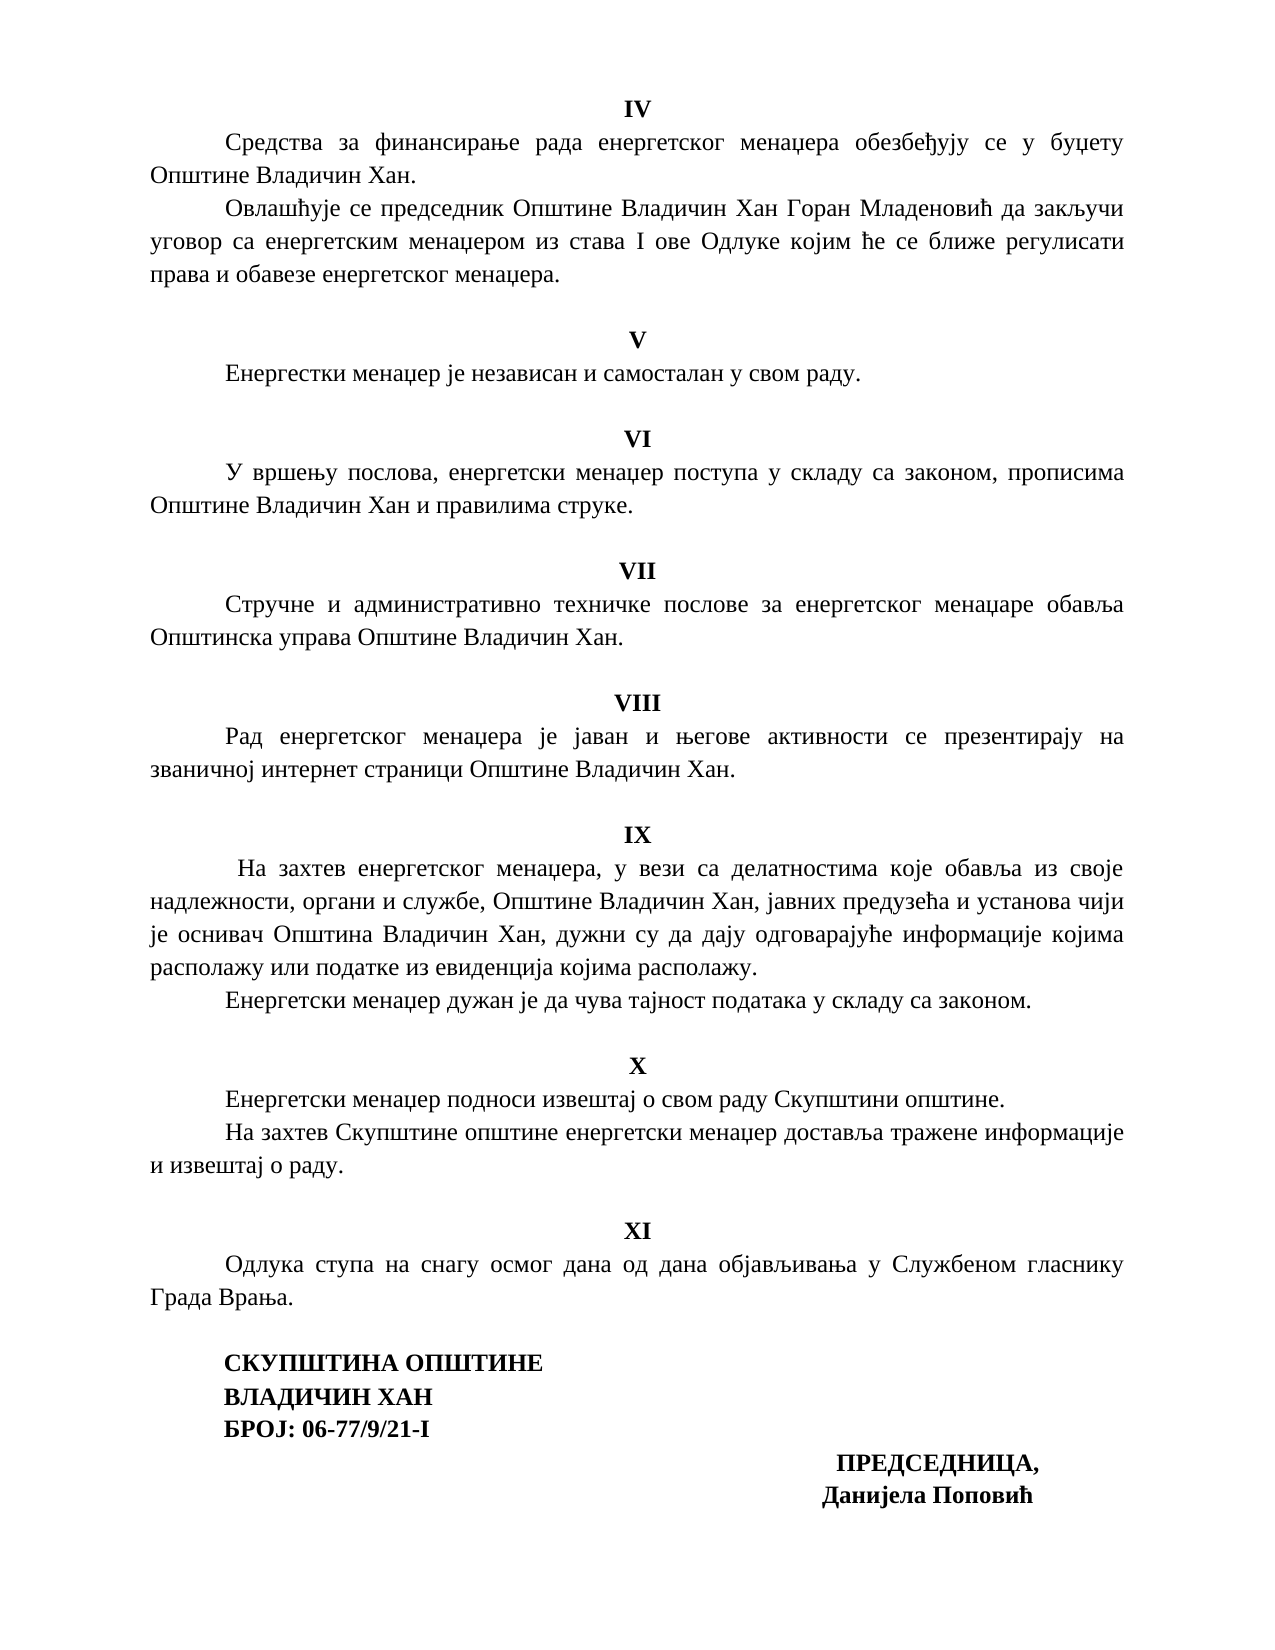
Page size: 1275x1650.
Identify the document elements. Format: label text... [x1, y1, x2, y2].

text Одлука ступа на снагу осмог дана од дана објављивања у Службеном гласнику Града Врања. [150, 1249, 1125, 1311]
text Средства за финансирање рада енергетског менаџера обезбеђују се у буџету Општине Владичин Хан. [150, 127, 1125, 188]
text XI [150, 1216, 1125, 1245]
text Енергетски менаџер подноси извештај о свом раду Скупштини општине. [150, 1084, 1125, 1113]
text VIII [150, 688, 1125, 717]
text Енергетски менаџер дужан је да чува тајност података у складу са законом. [150, 985, 1125, 1014]
text VII [150, 556, 1125, 585]
text На захтев енергетског менаџера, у вези са делатностима које обавља из своје надлежности, органи и службе, Општине Владичин Хан, јавних предузећа и установа чији је оснивач Општина Владичин Хан, дужни су да дају одговарајуће информације којима располажу или податке из евиденција којима располажу. [150, 853, 1125, 981]
text Данијела Поповић [150, 1481, 1125, 1509]
text X [150, 1051, 1125, 1080]
text ПРЕДСЕДНИЦА, [150, 1448, 1125, 1476]
text Стручне и административно техничке послове за енергетског менаџаре обавља Општинска управа Општине Владичин Хан. [150, 589, 1125, 651]
text У вршењу послова, енергетски менаџер поступа у складу са законом, прописима Општине Владичин Хан и правилима струке. [150, 457, 1125, 519]
text VI [150, 424, 1125, 453]
text V [150, 325, 1125, 354]
text IV [150, 94, 1125, 122]
text Овлашћује се председник Општине Владичин Хан Горан Младеновић да закључи уговор са енергетским менаџером из става I ове Одлуке којим ће се ближе регулисати права и обавезе енергетског менаџера. [150, 193, 1125, 288]
text На захтев Скупштине општине енергетски менаџер доставља тражене информације и извештај о раду. [150, 1117, 1125, 1179]
text IX [150, 820, 1125, 849]
text СКУПШТИНА ОПШТИНЕ [150, 1348, 1125, 1377]
text БРОЈ: 06-77/9/21-I [150, 1414, 1125, 1443]
text Рад енергетског менаџера је јаван и његове активности се презентирају на званичној интернет страници Општине Владичин Хан. [150, 721, 1125, 783]
text Енергестки менаџер је независан и самосталан у свом раду. [150, 358, 1125, 387]
text ВЛАДИЧИН ХАН [150, 1382, 1125, 1410]
